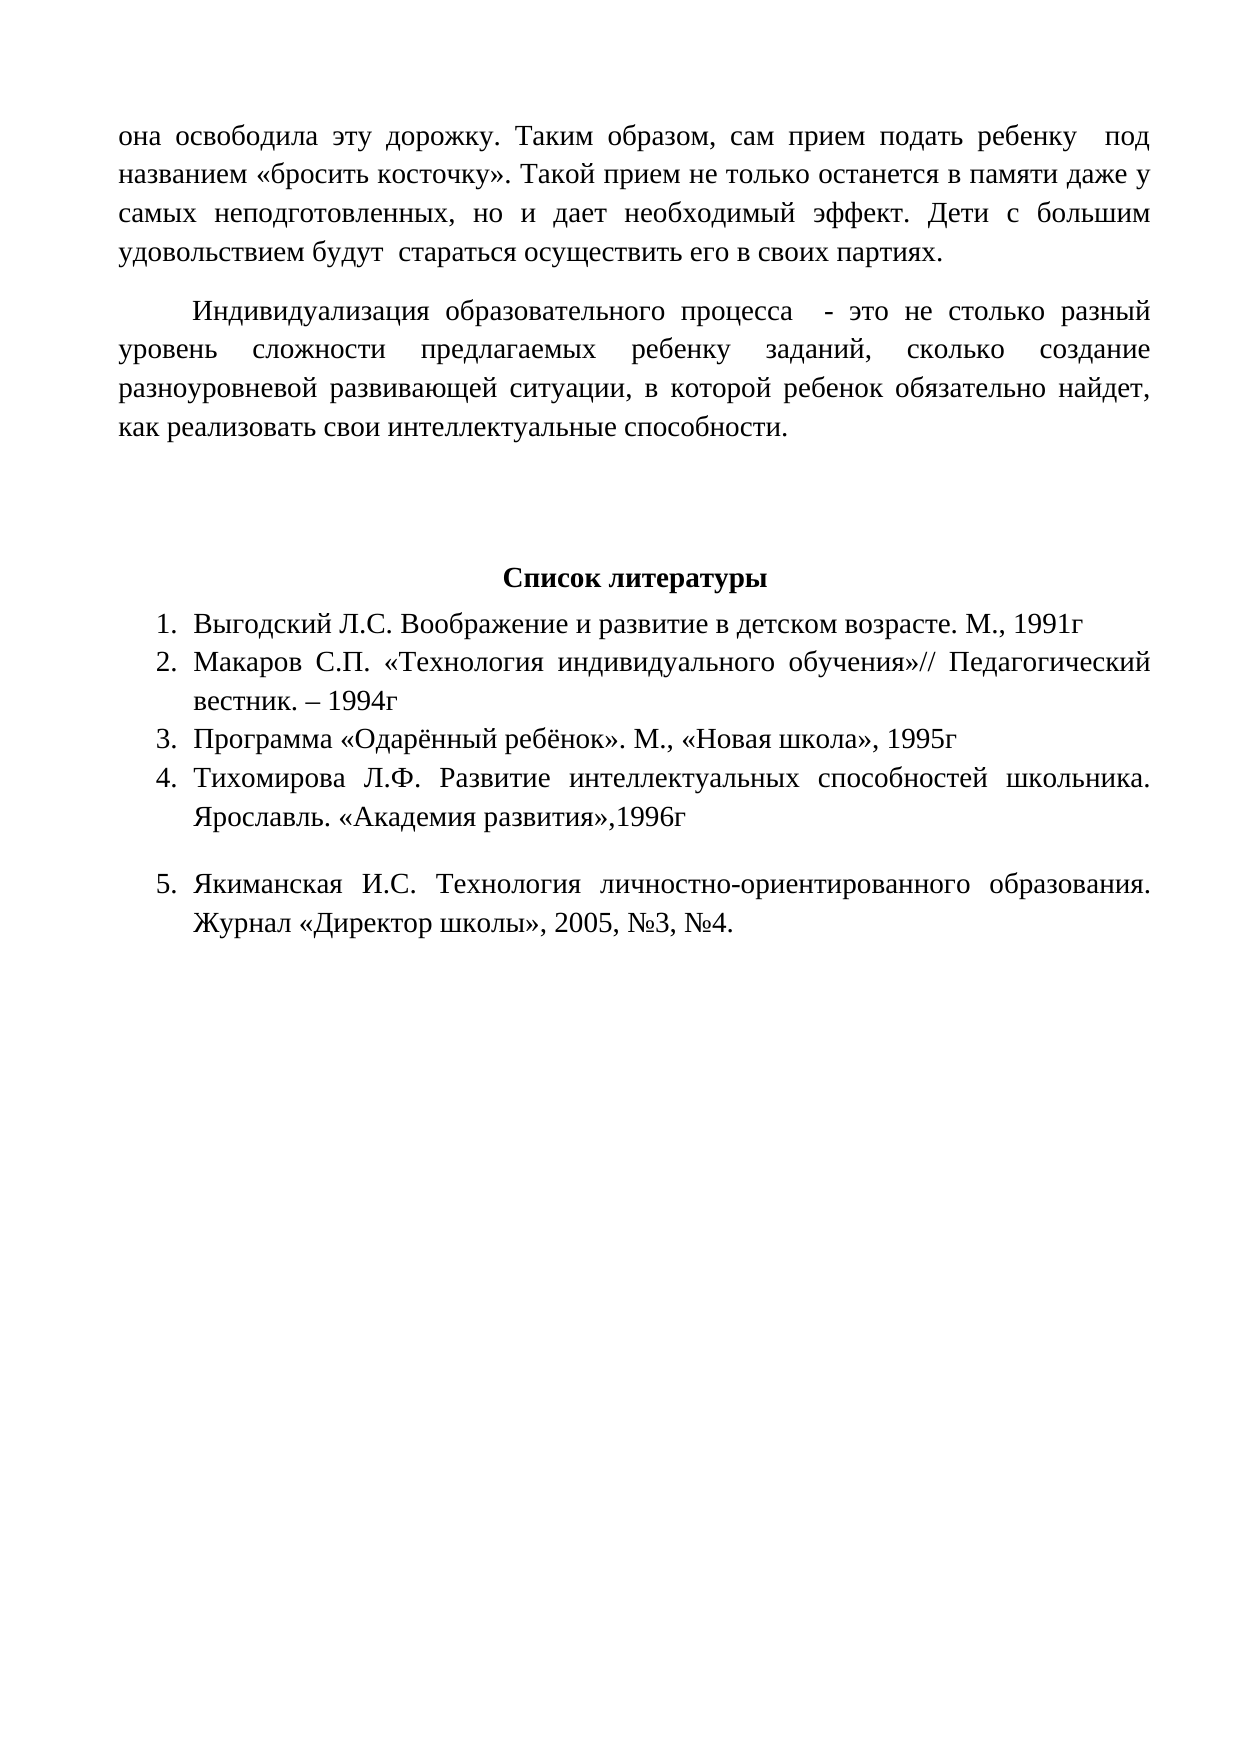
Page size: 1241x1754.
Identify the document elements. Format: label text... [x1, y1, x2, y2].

text Индивидуализация образовательного процесса - это не столько разный уровень сложности предлагаемых ребенку заданий, сколько создание разноуровневой развивающей ситуации, в которой ребенок обязательно найдет, как реализовать свои интеллектуальные способности. [118, 293, 1152, 442]
list Программа «Одарённый ребёнок». М., «Новая школа», 1995г [156, 722, 1152, 755]
list Якиманская И.С. Технология личностно-ориентированного образования. Журнал «Директор школы», 2005, №3, №4. [156, 866, 1152, 938]
text Список литературы [118, 560, 1152, 593]
list Выгодский Л.С. Воображение и развитие в детском возрасте. М., 1991г [156, 606, 1152, 639]
list Тихомирова Л.Ф. Развитие интеллектуальных способностей школьника. Ярославль. «Академия развития»,1996г [156, 760, 1152, 832]
list Макаров С.П. «Технология индивидуального обучения»// Педагогический вестник. – 1994г [156, 644, 1152, 717]
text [118, 118, 1152, 267]
